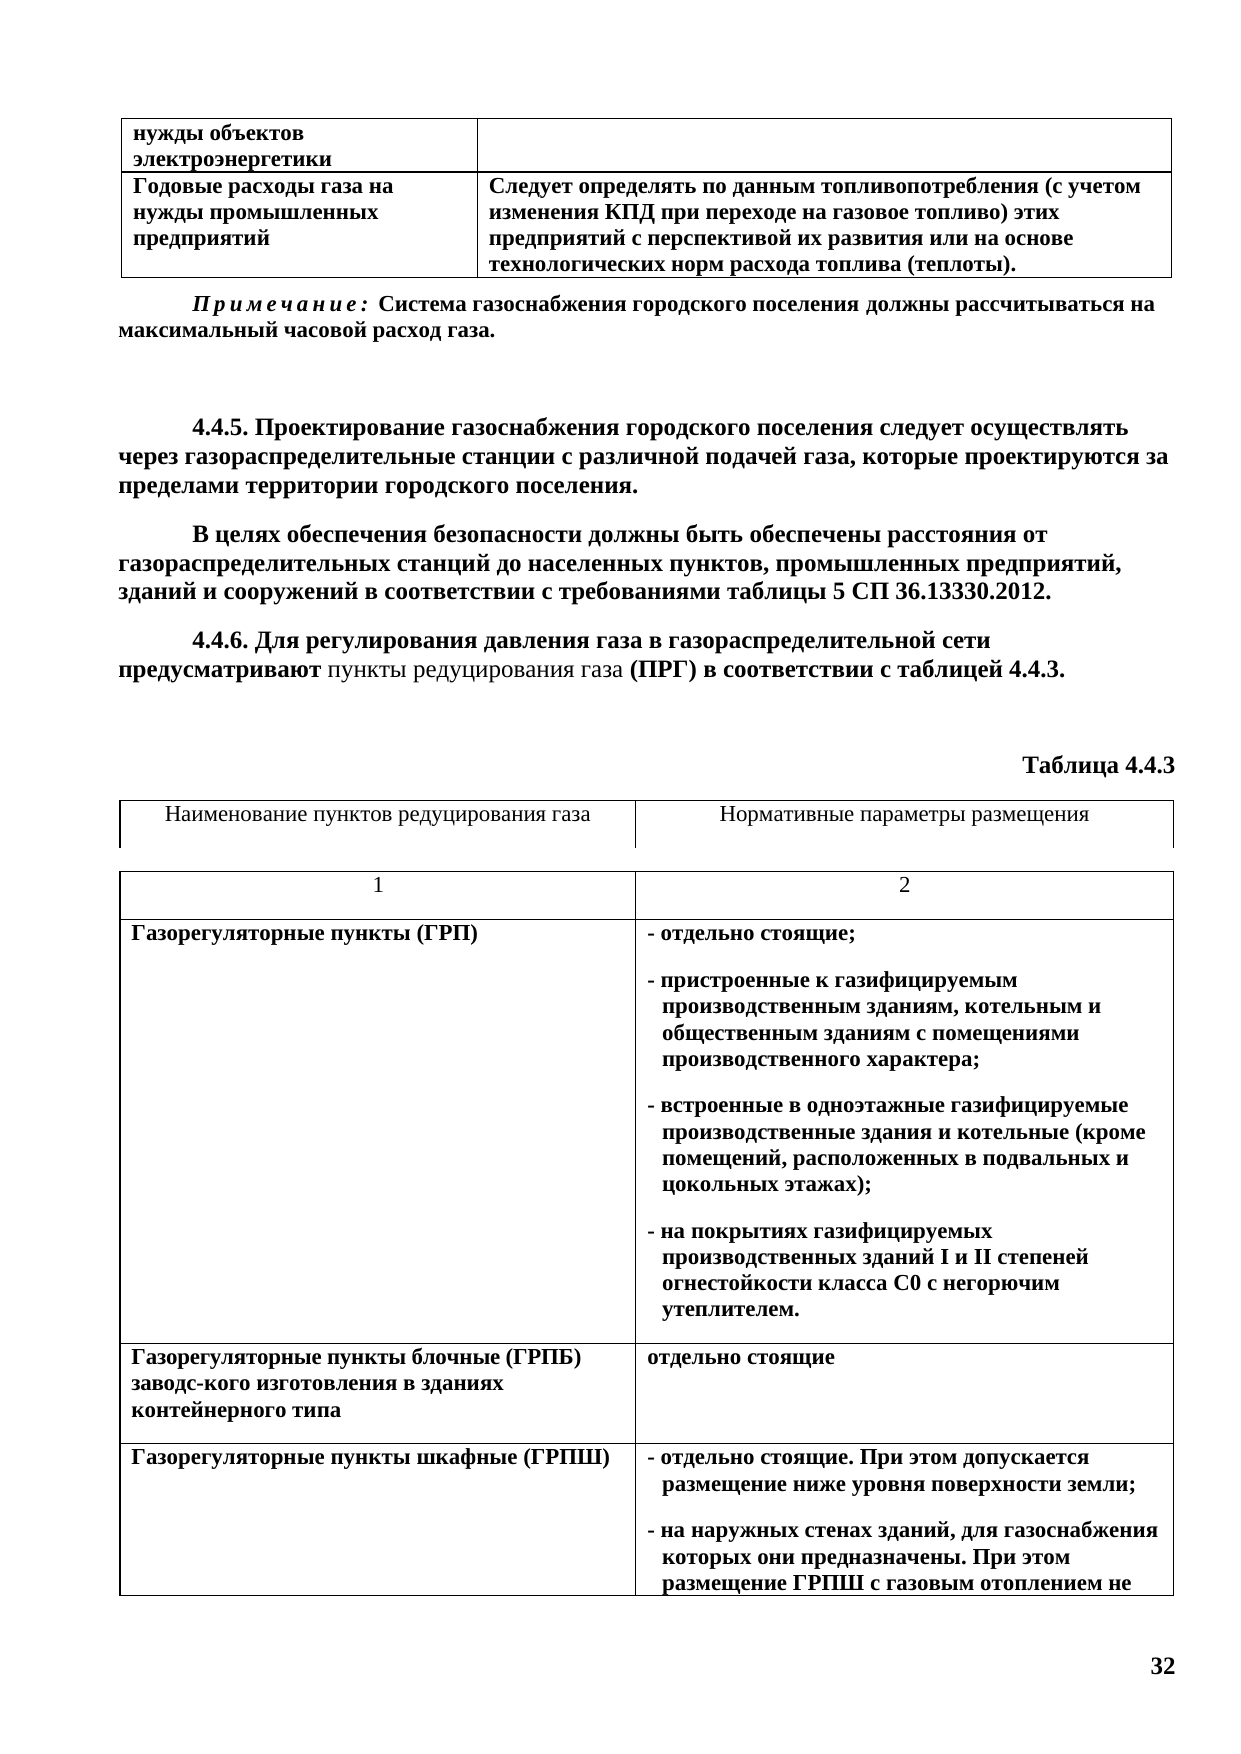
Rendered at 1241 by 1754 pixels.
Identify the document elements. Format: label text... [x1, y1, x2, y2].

table_header 1 [121, 872, 635, 919]
text 4.4.5. Проектирование газоснабжения городского поселения следует осуществлять через газораспределительные станции с различной подачей газа, которые проектируются за пределами территории городского поселения. [118, 413, 1175, 498]
table_cell Газорегуляторные пункты блочные (ГРПБ) заводс-кого изготовления в зданиях контейнерного типа [121, 1344, 635, 1443]
table_cell Газорегуляторные пункты (ГРП) [121, 920, 635, 1343]
table_cell Газорегуляторные пункты шкафные (ГРПШ) [121, 1444, 635, 1595]
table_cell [122, 119, 477, 171]
text 4.4.6. Для регулирования давления газа в газораспределительной сети предусматривают пункты редуцирования газа (ПРГ) в соответствии с таблицей 4.4.3. [118, 626, 1175, 683]
table_cell Следует определять по данным топливопотребления (с учетом изменения КПД при переходе на газовое топливо) этих предприятий с перспективой их развития или на основе технологических норм расхода топлива (теплоты). [478, 173, 1171, 277]
table_header 2 [636, 872, 1173, 919]
table_cell - отдельно стоящие; - пристроенные к газифицируемым производственным зданиям, котельным и общественным зданиям с помещениями производственного характера; - встроенные в одноэтажные газифицируемые производственные здания и котельные (кроме помещений, расположенных в подвальных и цокольных этажах); - на покрытиях газифицируемых производственных зданий I и II степеней огнестойкости класса С0 с негорючим утеплителем. [636, 920, 1173, 1343]
table_cell отдельно стоящие [636, 1344, 1173, 1443]
table_header Нормативные параметры размещения [636, 801, 1173, 848]
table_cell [636, 1444, 1173, 1595]
text Таблица 4.4.3 [118, 751, 1175, 779]
table_cell Годовые расходы газа на нужды промышленных предприятий [122, 173, 477, 277]
text В целях обеспечения безопасности должны быть обеспечены расстояния от газораспределительных станций до населенных пунктов, промышленных предприятий, зданий и сооружений в соответствии с требованиями таблицы 5 СП 36.13330.2012. [118, 519, 1175, 605]
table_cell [478, 119, 1171, 171]
table_header Наименование пунктов редуцирования газа [121, 801, 635, 848]
text Примечание: Система газоснабжения городского поселения должны рассчитываться на максимальный часовой расход газа. [118, 290, 1175, 343]
